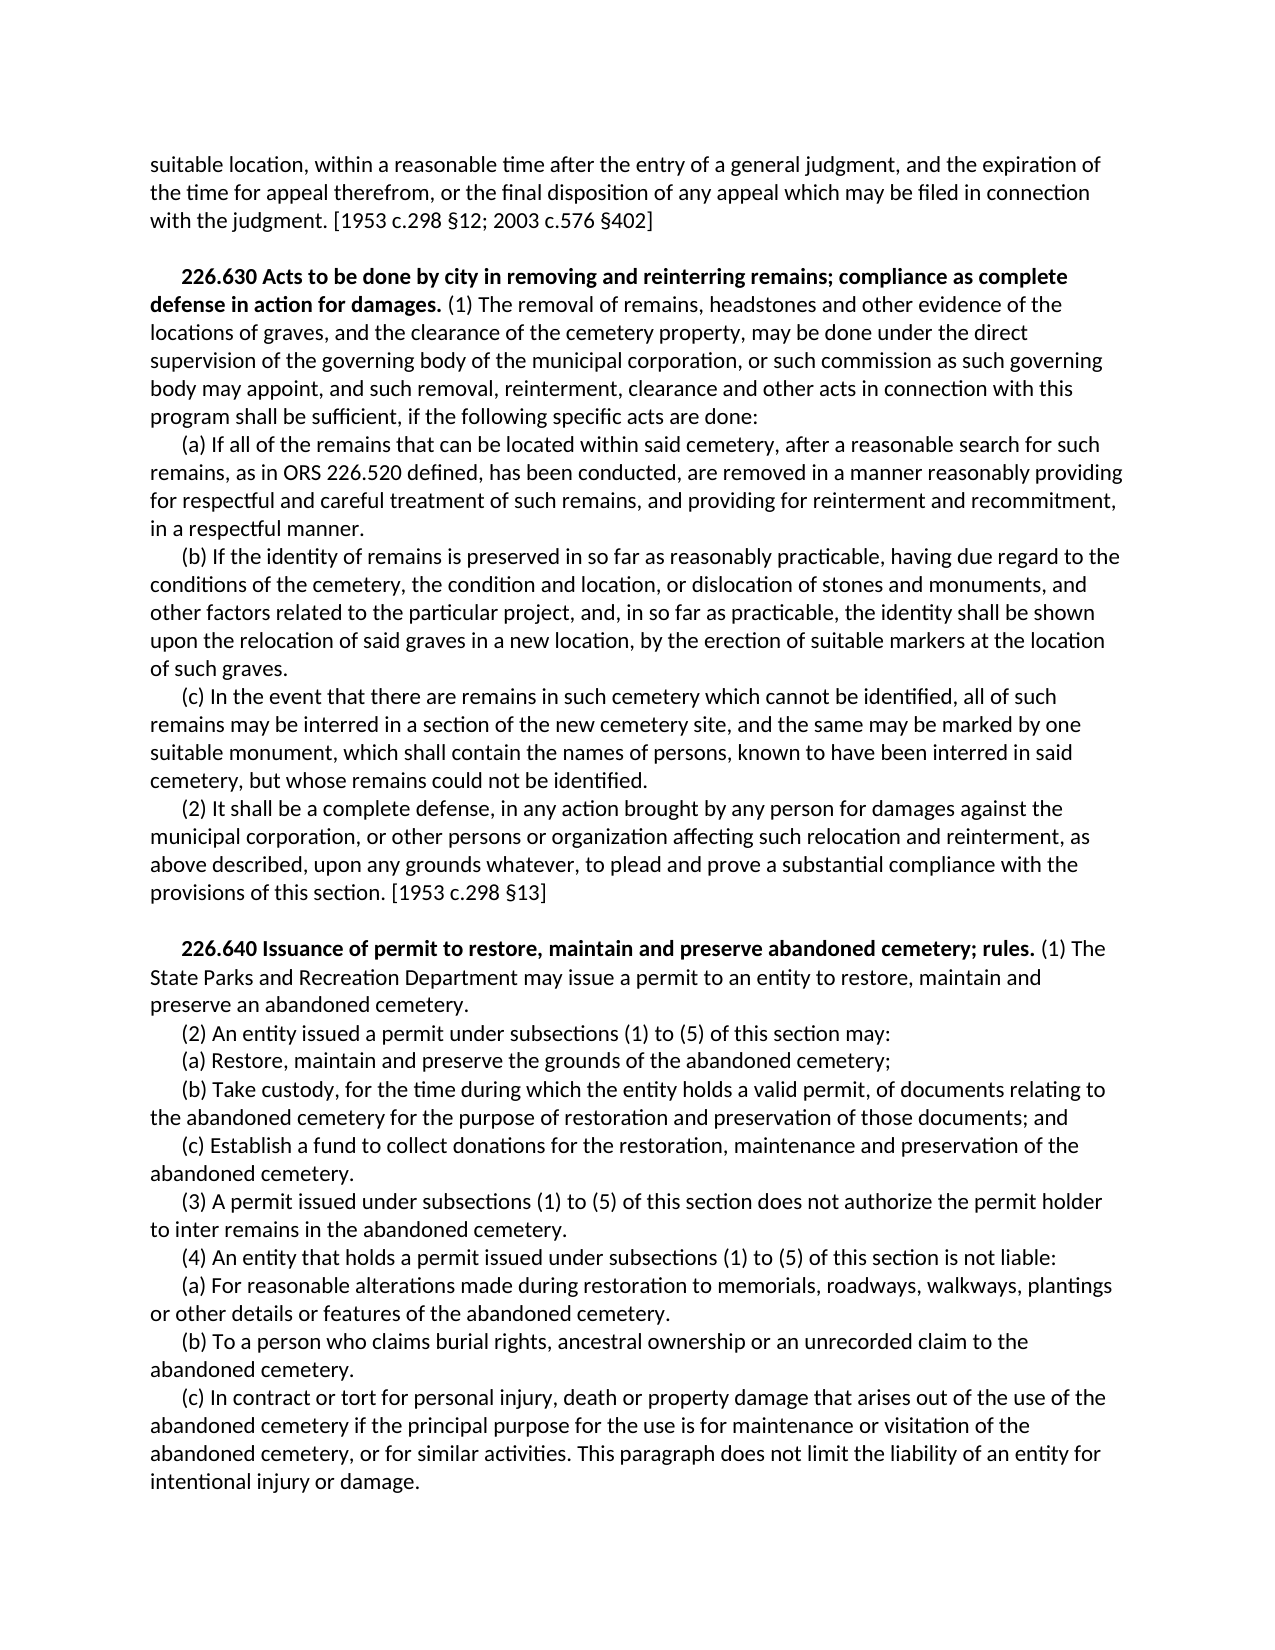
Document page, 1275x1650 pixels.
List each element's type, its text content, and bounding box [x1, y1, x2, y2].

text 226.640 Issuance of permit to restore, maintain and preserve abandoned cemetery; rules. (1) The State Parks and Recreation Department may issue a permit to an entity to restore, maintain and preserve an abandoned cemetery. [150, 934, 1125, 1019]
text (c) In contract or tort for personal injury, death or property damage that arises out of the use of the abandoned cemetery if the principal purpose for the use is for maintenance or visitation of the abandoned cemetery, or for similar activities. This paragraph does not limit the liability of an entity for intentional injury or damage. [150, 1383, 1125, 1495]
text 226.630 Acts to be done by city in removing and reinterring remains; compliance as complete defense in action for damages. (1) The removal of remains, headstones and other evidence of the locations of graves, and the clearance of the cemetery property, may be done under the direct supervision of the governing body of the municipal corporation, or such commission as such governing body may appoint, and such removal, reinterment, clearance and other acts in connection with this program shall be sufficient, if the following specific acts are done: [150, 262, 1125, 430]
text (2) It shall be a complete defense, in any action brought by any person for damages against the municipal corporation, or other persons or organization affecting such relocation and reinterment, as above described, upon any grounds whatever, to plead and prove a substantial compliance with the provisions of this section. [1953 c.298 §13] [150, 794, 1125, 907]
text (a) Restore, maintain and preserve the grounds of the abandoned cemetery; [150, 1047, 1125, 1075]
text (c) Establish a fund to collect donations for the restoration, maintenance and preservation of the abandoned cemetery. [150, 1131, 1125, 1187]
text (2) An entity issued a permit under subsections (1) to (5) of this section may: [150, 1019, 1125, 1047]
text (c) In the event that there are remains in such cemetery which cannot be identified, all of such remains may be interred in a section of the new cemetery site, and the same may be marked by one suitable monument, which shall contain the names of persons, known to have been interred in said cemetery, but whose remains could not be identified. [150, 682, 1125, 794]
text (3) A permit issued under subsections (1) to (5) of this section does not authorize the permit holder to inter remains in the abandoned cemetery. [150, 1187, 1125, 1243]
text (4) An entity that holds a permit issued under subsections (1) to (5) of this section is not liable: [150, 1243, 1125, 1271]
text (a) If all of the remains that can be located within said cemetery, after a reasonable search for such remains, as in ORS 226.520 defined, has been conducted, are removed in a manner reasonably providing for respectful and careful treatment of such remains, and providing for reinterment and recommitment, in a respectful manner. [150, 430, 1125, 542]
text (b) Take custody, for the time during which the entity holds a valid permit, of documents relating to the abandoned cemetery for the purpose of restoration and preservation of those documents; and [150, 1075, 1125, 1131]
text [150, 150, 1125, 234]
text (a) For reasonable alterations made during restoration to memorials, roadways, walkways, plantings or other details or features of the abandoned cemetery. [150, 1271, 1125, 1327]
text (b) If the identity of remains is preserved in so far as reasonably practicable, having due regard to the conditions of the cemetery, the condition and location, or dislocation of stones and monuments, and other factors related to the particular project, and, in so far as practicable, the identity shall be shown upon the relocation of said graves in a new location, by the erection of suitable markers at the location of such graves. [150, 542, 1125, 682]
text (b) To a person who claims burial rights, ancestral ownership or an unrecorded claim to the abandoned cemetery. [150, 1327, 1125, 1383]
